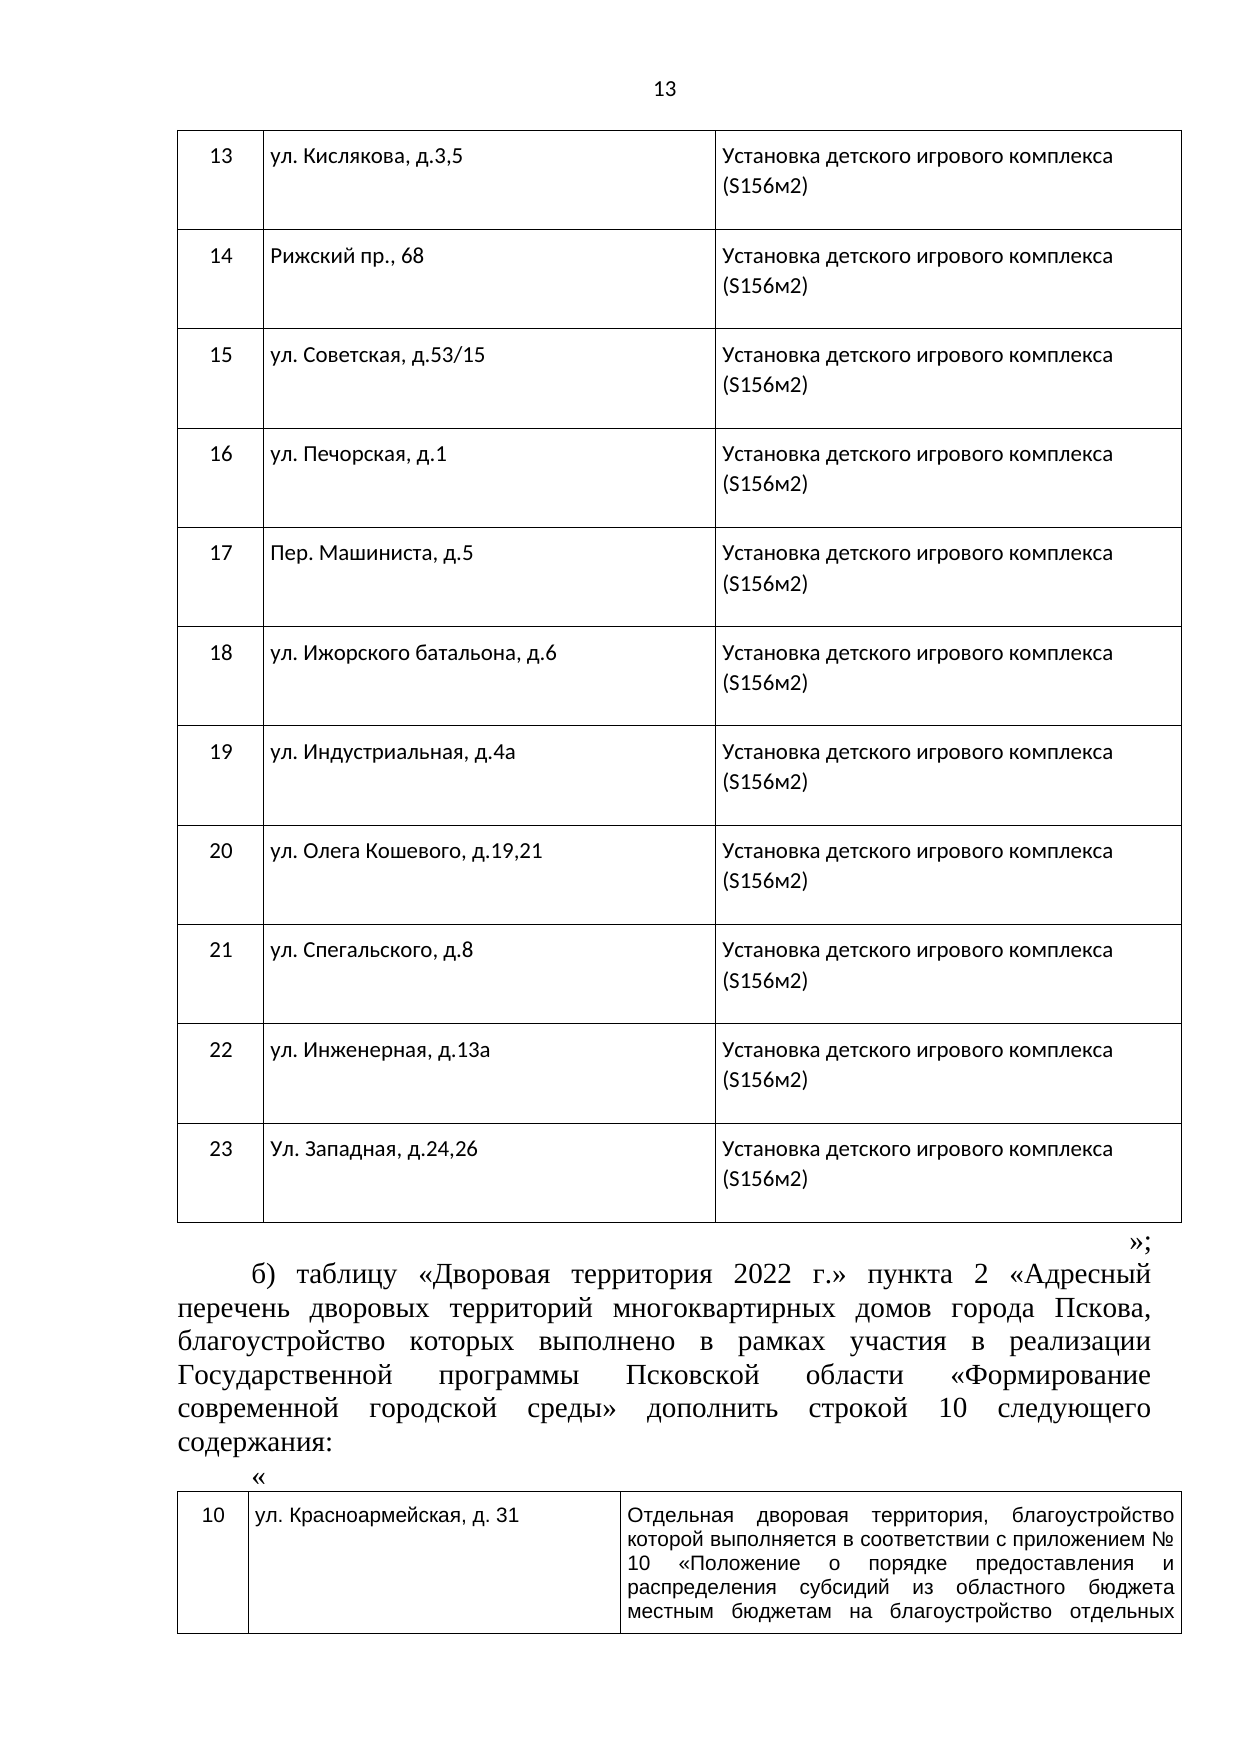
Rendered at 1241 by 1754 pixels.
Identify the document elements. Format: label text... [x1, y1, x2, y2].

table_cell Рижский пр., 68 [264, 230, 715, 328]
table_cell ул. Индустриальная, д.4а [264, 726, 715, 825]
table_cell ул. Печорская, д.1 [264, 429, 715, 527]
table_cell ул. Спегальского, д.8 [264, 925, 715, 1023]
list б) таблицу «Дворовая территория 2022 г.» пункта 2 «Адресный перечень дворовых территорий многоквартирных домов города Пскова, благоустройство которых выполнено в рамках участия в реализации Государственной программы Псковской области «Формирование современной городской среды» дополнить строкой 10 следующего содержания: [177, 1256, 1152, 1458]
table_cell ул. Кислякова, д.3,5 [264, 131, 715, 229]
table_cell Ул. Западная, д.24,26 [264, 1124, 715, 1222]
table_cell 21 [178, 925, 263, 1023]
table_cell Установка детского игрового комплекса (S156м2) [716, 429, 1181, 527]
table_cell 20 [178, 826, 263, 924]
list »; [192, 1223, 1152, 1256]
table_cell 17 [178, 528, 263, 626]
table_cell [716, 329, 1181, 428]
table_cell ул. Олега Кошевого, д.19,21 [264, 826, 715, 924]
table_cell ул. Инженерная, д.13а [264, 1024, 715, 1122]
table_cell 23 [178, 1124, 263, 1222]
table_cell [716, 131, 1181, 229]
table_cell Установка детского игрового комплекса (S156м2) [716, 627, 1181, 725]
table_cell 15 [178, 329, 263, 428]
table_cell 14 [178, 230, 263, 328]
table_cell Установка детского игрового комплекса (S156м2) [716, 1024, 1181, 1122]
table_cell Установка детского игрового комплекса (S156м2) [716, 925, 1181, 1023]
table_cell Пер. Машиниста, д.5 [264, 528, 715, 626]
table_cell 16 [178, 429, 263, 527]
table_cell Установка детского игрового комплекса (S156м2) [716, 726, 1181, 825]
table_cell Установка детского игрового комплекса (S156м2) [716, 528, 1181, 626]
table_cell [716, 230, 1181, 328]
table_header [621, 1492, 1181, 1633]
table_cell Установка детского игрового комплекса (S156м2) [716, 1124, 1181, 1222]
table_cell 22 [178, 1024, 263, 1122]
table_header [249, 1492, 620, 1633]
table_cell Установка детского игрового комплекса (S156м2) [716, 826, 1181, 924]
list « [177, 1458, 1152, 1491]
table_header 10 [178, 1492, 248, 1633]
table_cell 13 [178, 131, 263, 229]
table_cell ул. Советская, д.53/15 [264, 329, 715, 428]
table_cell 19 [178, 726, 263, 825]
table_cell 18 [178, 627, 263, 725]
table_cell ул. Ижорского батальона, д.6 [264, 627, 715, 725]
